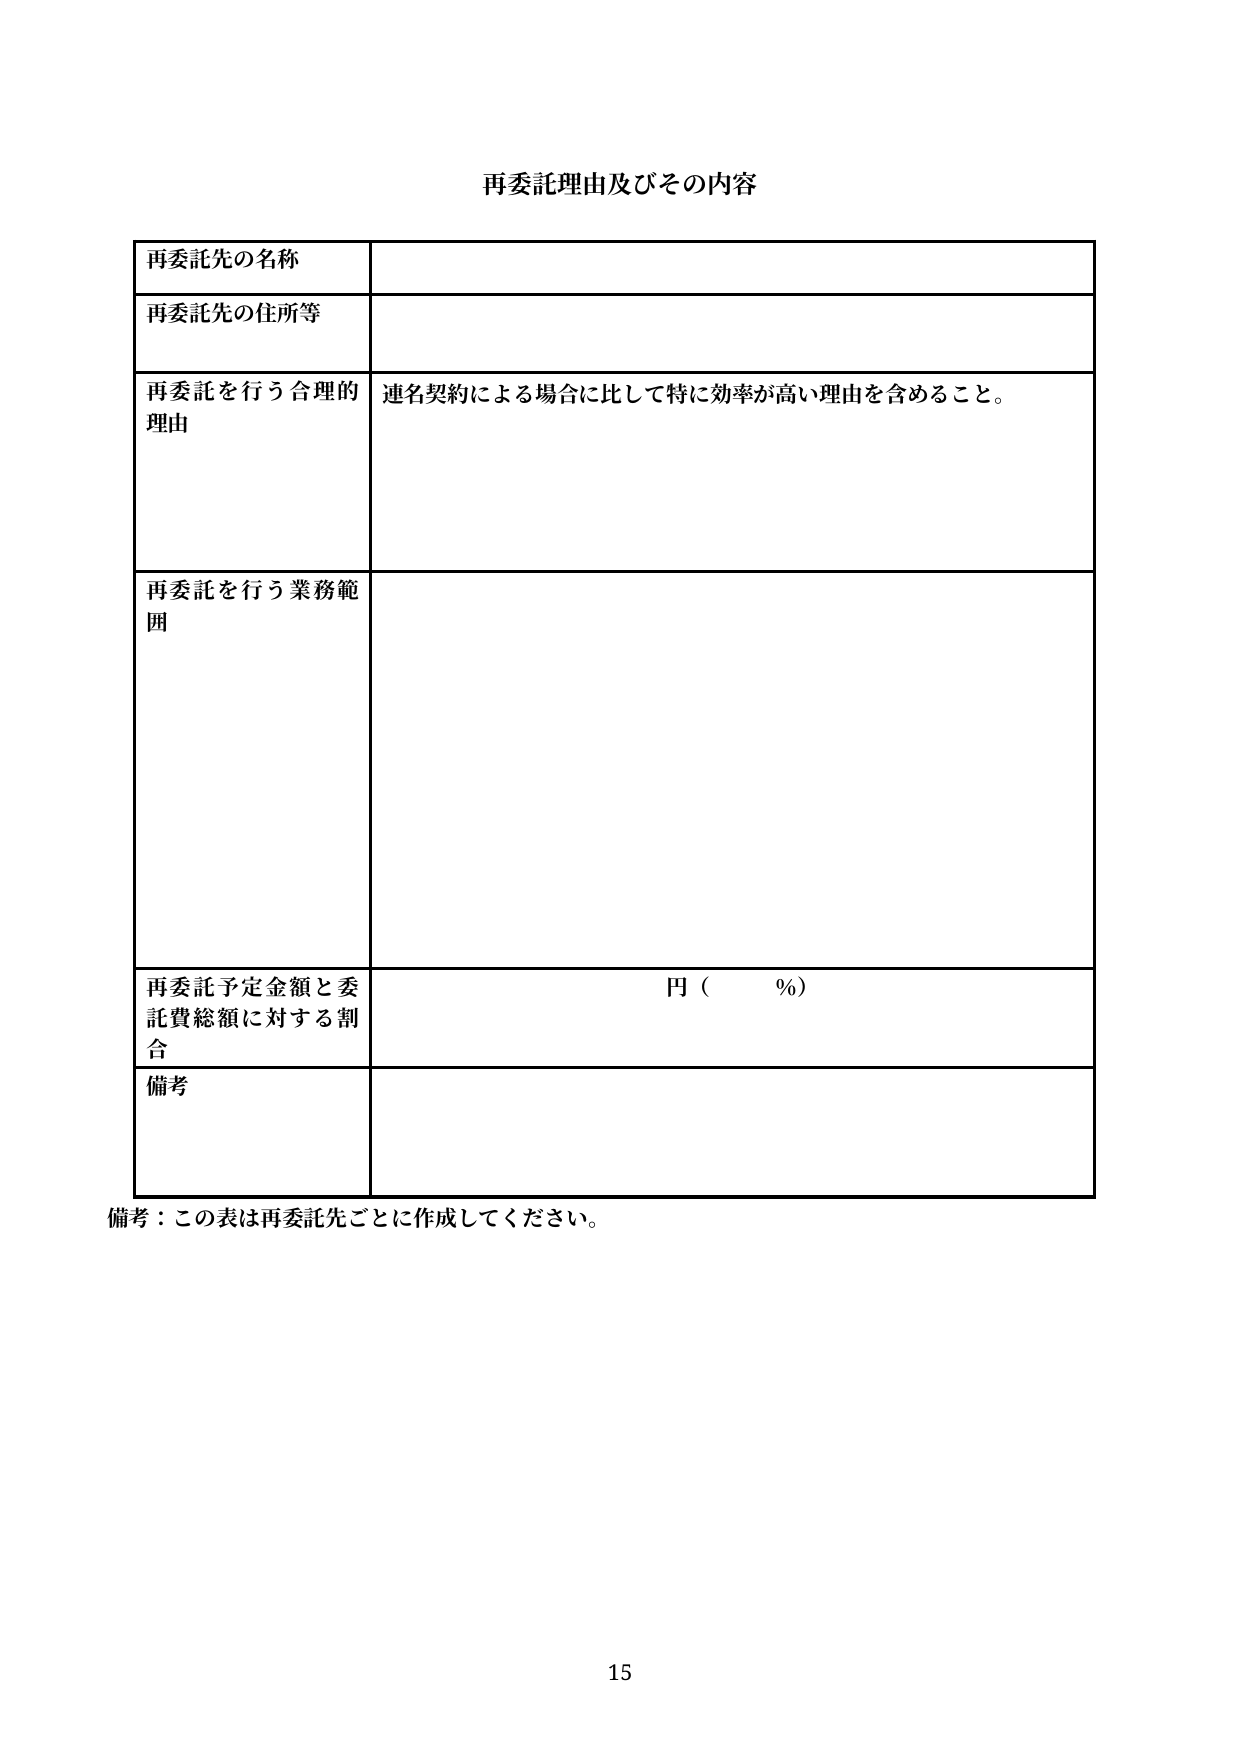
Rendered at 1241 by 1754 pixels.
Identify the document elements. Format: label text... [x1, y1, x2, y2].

table_cell 再委託を行う合理的理由 [136, 374, 369, 570]
table_cell 円（ ％） [372, 970, 1093, 1066]
table_cell 再委託を行う業務範囲 [136, 573, 369, 967]
table_cell 備考 [136, 1069, 369, 1195]
table_cell 再委託予定金額と委託費総額に対する割合 [136, 970, 369, 1066]
table_cell 再委託先の住所等 [136, 296, 369, 371]
text 備考：この表は再委託先ごとに作成してください。 [107, 1198, 1133, 1236]
table_header [372, 243, 1093, 293]
table_cell 連名契約による場合に比して特に効率が高い理由を含めること。 [372, 374, 1093, 570]
table_header 再委託先の名称 [136, 243, 369, 293]
table_cell [372, 1069, 1093, 1195]
table_cell [372, 573, 1093, 967]
text 再委託理由及びその内容 [107, 164, 1133, 202]
table_cell [372, 296, 1093, 371]
